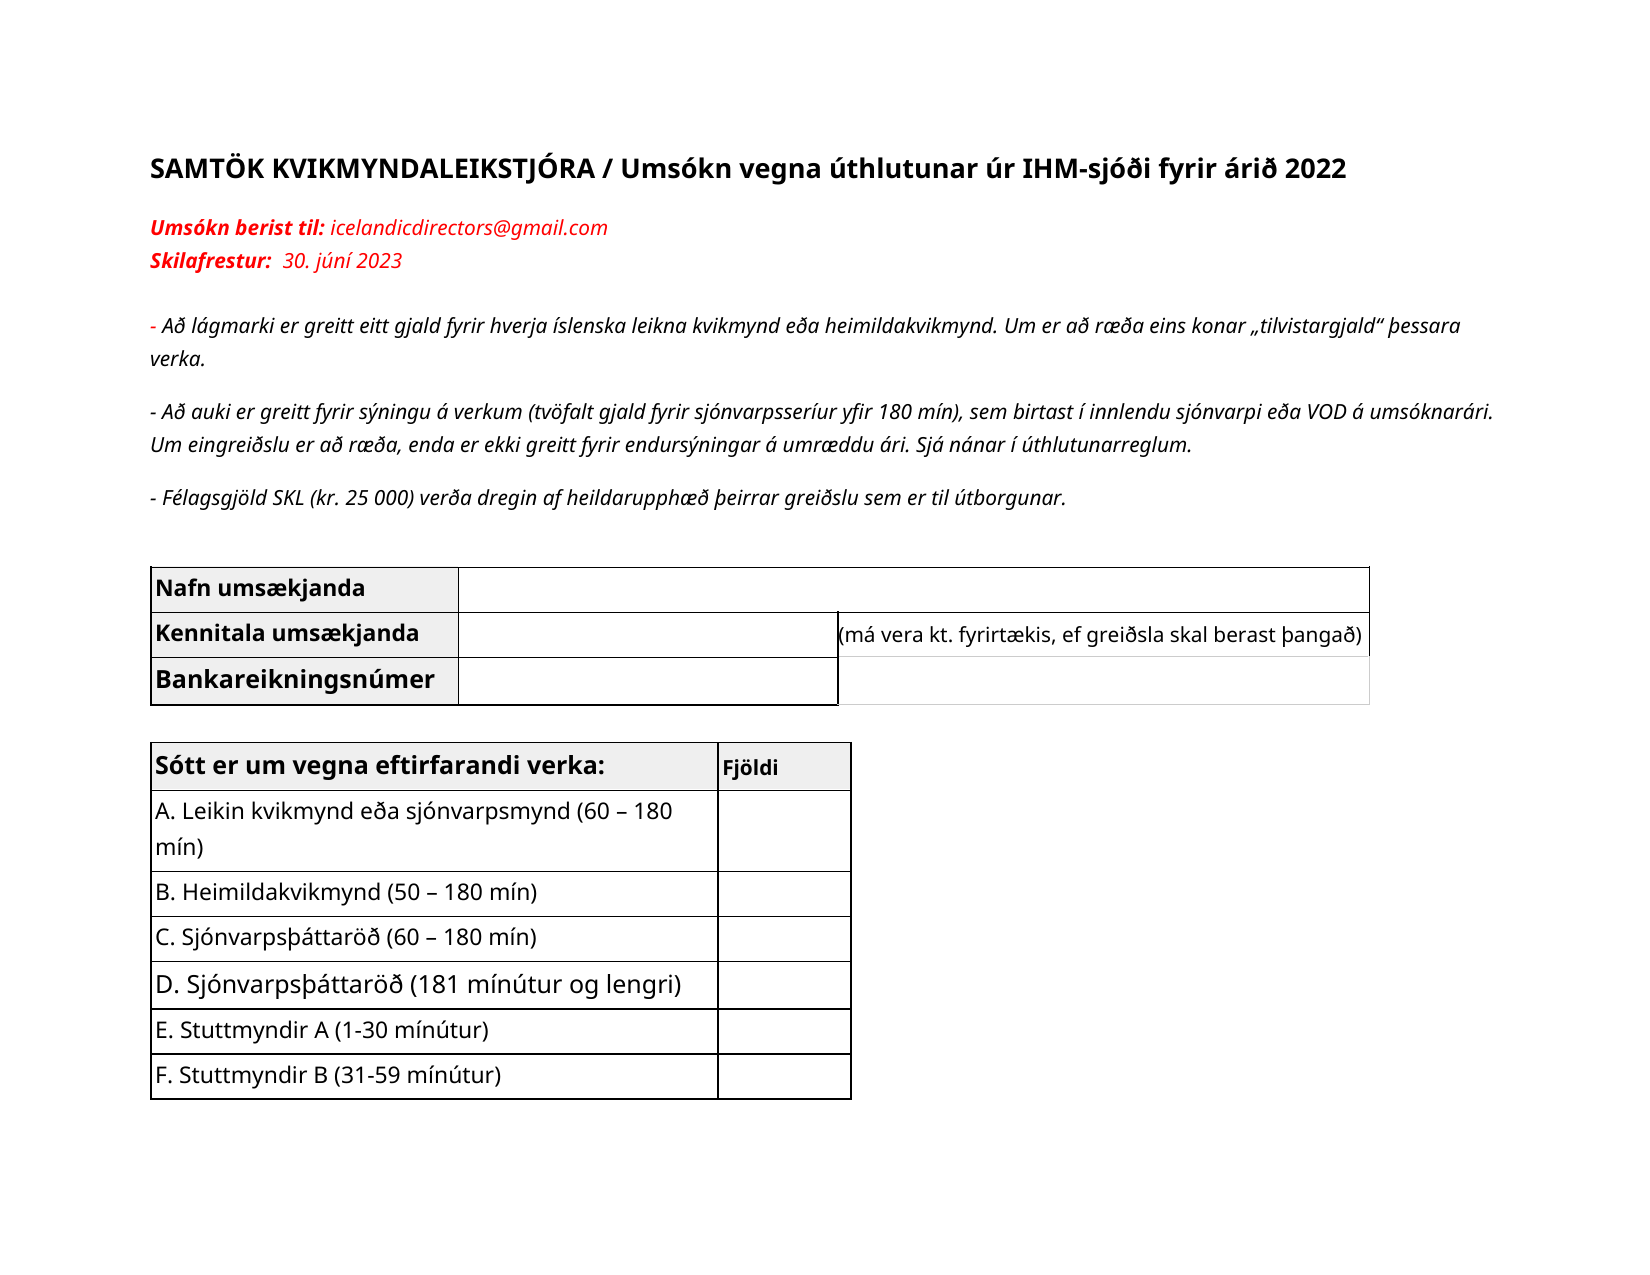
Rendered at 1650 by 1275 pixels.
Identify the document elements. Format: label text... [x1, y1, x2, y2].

table_cell E. Stuttmyndir A (1-30 mínútur) [152, 1010, 717, 1053]
table_header Nafn umsækjanda [152, 568, 458, 611]
table_cell [719, 1010, 850, 1053]
table_cell [839, 656, 1369, 704]
table_cell [459, 613, 837, 656]
table_cell [719, 917, 850, 961]
text SAMTÖK KVIKMYNDALEIKSTJÓRA / Umsókn vegna úthlutunar úr IHM-sjóði fyrir árið 2022 [150, 150, 1500, 187]
table_header Sótt er um vegna eftirfarandi verka: [152, 743, 717, 789]
table_cell C. Sjónvarpsþáttaröð (60 – 180 mín) [152, 917, 717, 961]
table_cell [719, 962, 850, 1008]
table_cell (má vera kt. fyrirtækis, ef greiðsla skal berast þangað) [839, 613, 1369, 656]
table_cell D. Sjónvarpsþáttaröð (181 mínútur og lengri) [152, 962, 717, 1008]
table_cell [719, 1055, 850, 1098]
table_cell B. Heimildakvikmynd (50 – 180 mín) [152, 872, 717, 916]
text - Að auki er greitt fyrir sýningu á verkum (tvöfalt gjald fyrir sjónvarpsseríur yfir 180 mín), sem birtast í innlendu sjónvarpi eða VOD á umsóknarári. Um eingreiðslu er að ræða, enda er ekki greitt fyrir endursýningar á umræddu ári. Sjá nánar í úthlutunarreglum. [150, 397, 1500, 458]
table_cell [719, 791, 850, 871]
table_cell F. Stuttmyndir B (31-59 mínútur) [152, 1055, 717, 1098]
table_cell Bankareikningsnúmer [152, 658, 458, 704]
text - Félagsgjöld SKL (kr. 25 000) verða dregin af heildarupphæð þeirrar greiðslu sem er til útborgunar. [150, 483, 1500, 542]
table_cell Kennitala umsækjanda [152, 613, 458, 656]
table_header [459, 568, 1369, 611]
table_cell [719, 872, 850, 916]
table_cell [459, 658, 837, 704]
table_cell A. Leikin kvikmynd eða sjónvarpsmynd (60 – 180 mín) [152, 791, 717, 871]
text Umsókn berist til: icelandicdirectors@gmail.com Skilafrestur: 30. júní 2023 - Að lágmarki er greitt eitt gjald fyrir hverja íslenska leikna kvikmynd eða heimildakvikmynd. Um er að ræða eins konar „tilvistargjald“ þessara verka. [150, 213, 1500, 372]
table_header Fjöldi [719, 743, 850, 789]
